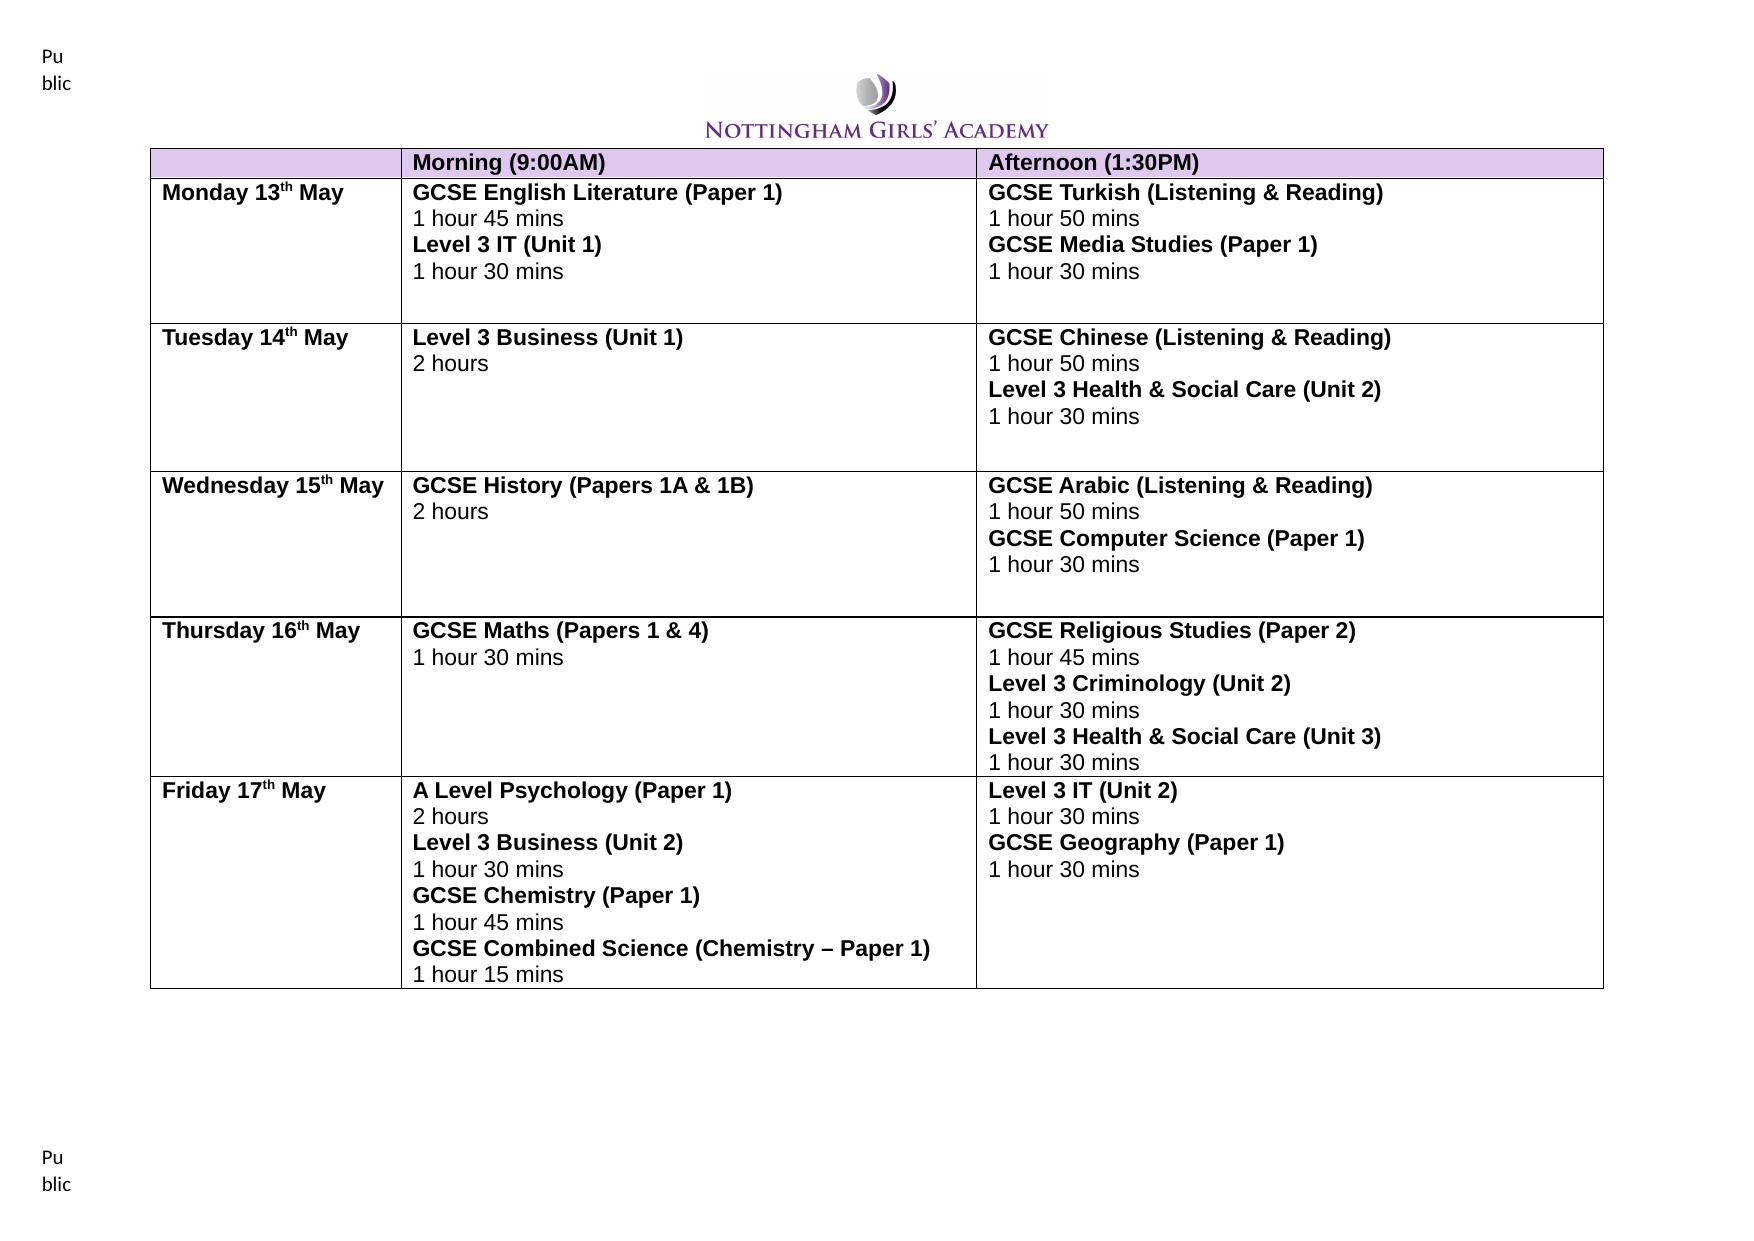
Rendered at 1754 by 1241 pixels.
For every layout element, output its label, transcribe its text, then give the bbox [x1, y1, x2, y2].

table_cell GCSE Arabic (Listening & Reading) 1 hour 50 mins GCSE Computer Science (Paper 1) 1 hour 30 mins [977, 472, 1603, 616]
table_header Morning (9:00AM) [402, 149, 976, 177]
table_cell Thursday 16th May [151, 618, 401, 776]
table_header Afternoon (1:30PM) [977, 149, 1603, 177]
table_cell GCSE Turkish (Listening & Reading) 1 hour 50 mins GCSE Media Studies (Paper 1) 1 hour 30 mins [977, 179, 1603, 322]
table_cell GCSE Maths (Papers 1 & 4) 1 hour 30 mins [402, 618, 976, 776]
table_cell GCSE History (Papers 1A & 1B) 2 hours [402, 472, 976, 616]
table_cell Level 3 IT (Unit 2) 1 hour 30 mins GCSE Geography (Paper 1) 1 hour 30 mins [977, 777, 1603, 987]
table_cell Monday 13th May [151, 179, 401, 322]
table_cell GCSE Religious Studies (Paper 2) 1 hour 45 mins Level 3 Criminology (Unit 2) 1 hour 30 mins Level 3 Health & Social Care (Unit 3) 1 hour 30 mins [977, 618, 1603, 776]
table_cell Level 3 Business (Unit 1) 2 hours [402, 324, 976, 471]
table_cell Wednesday 15th May [151, 472, 401, 616]
table_header [151, 149, 401, 177]
table_cell A Level Psychology (Paper 1) 2 hours Level 3 Business (Unit 2) 1 hour 30 mins GCSE Chemistry (Paper 1) 1 hour 45 mins GCSE Combined Science (Chemistry – Paper 1) 1 hour 15 mins [402, 777, 976, 987]
picture [705, 73, 1049, 138]
table_cell GCSE English Literature (Paper 1) 1 hour 45 mins Level 3 IT (Unit 1) 1 hour 30 mins [402, 179, 976, 322]
table_cell Tuesday 14th May [151, 324, 401, 471]
table_cell GCSE Chinese (Listening & Reading) 1 hour 50 mins Level 3 Health & Social Care (Unit 2) 1 hour 30 mins [977, 324, 1603, 471]
table_cell Friday 17th May [151, 777, 401, 987]
